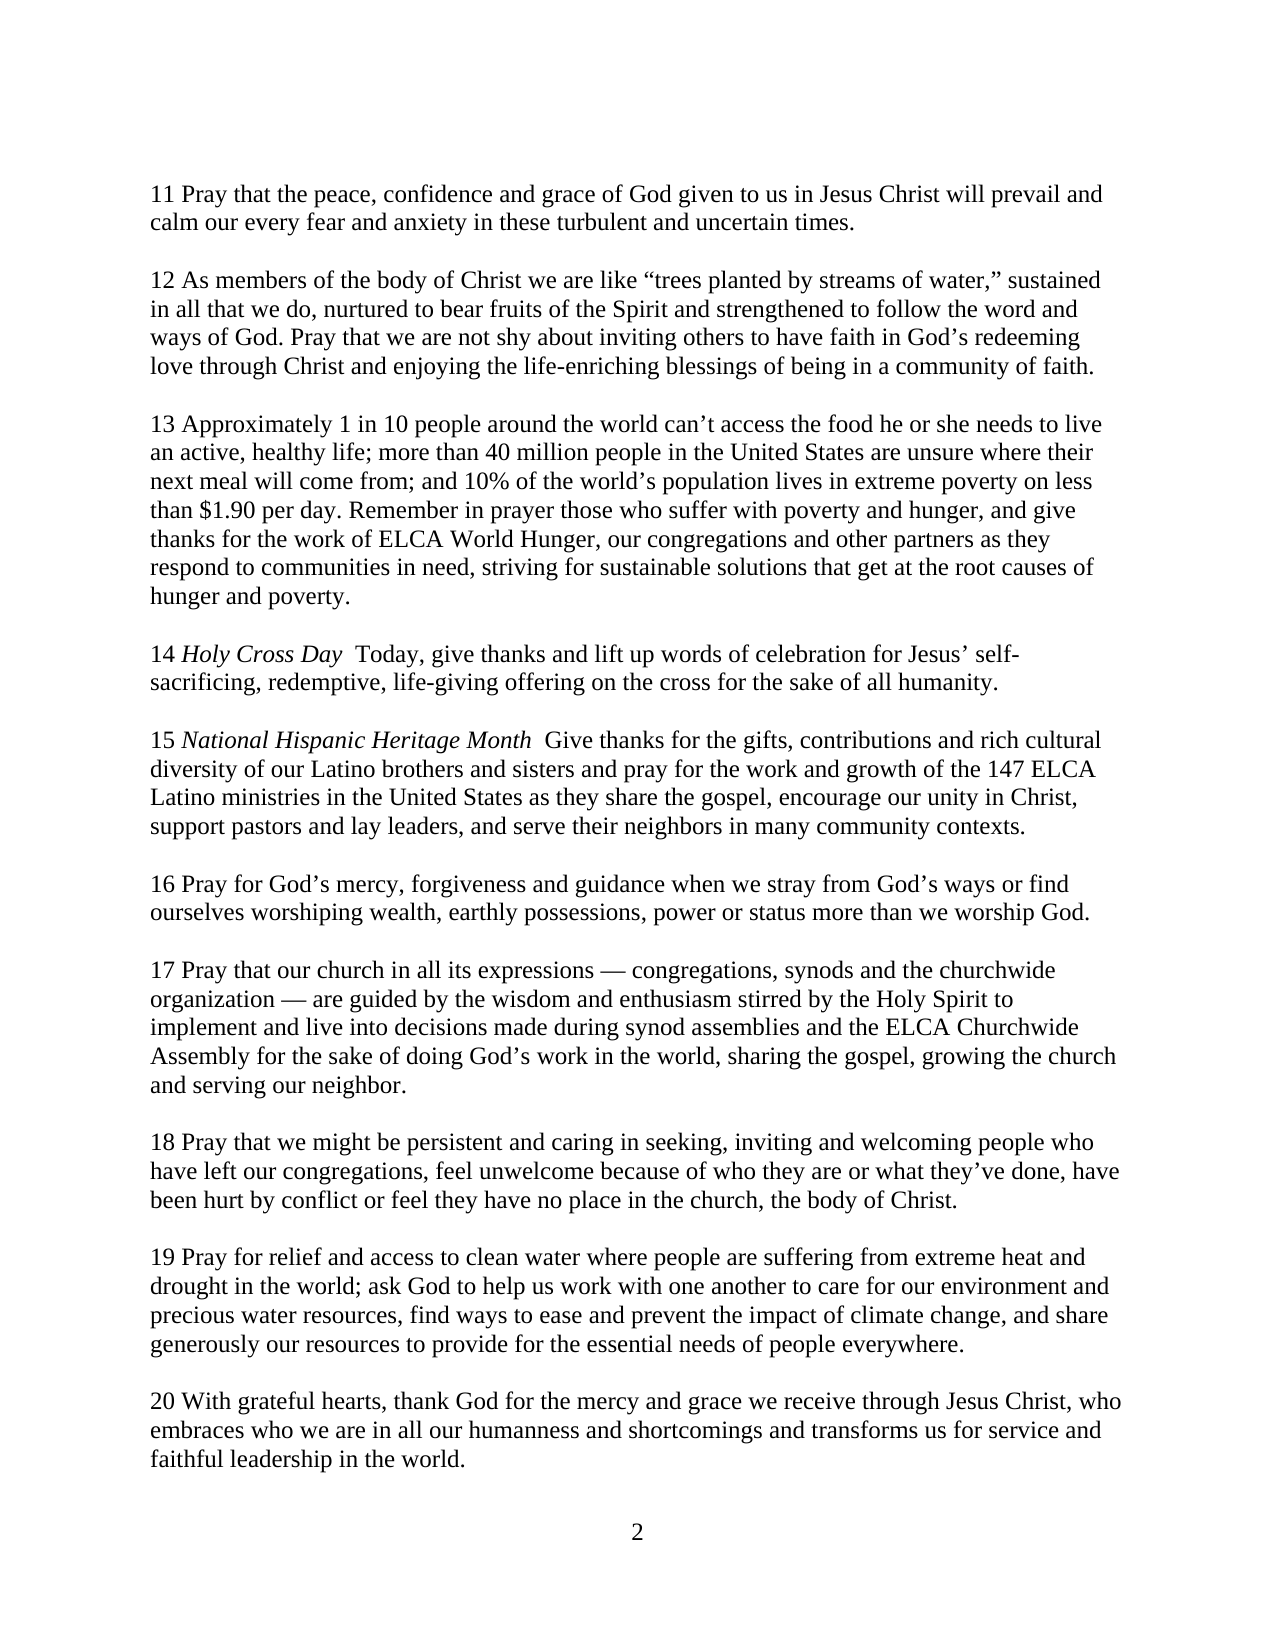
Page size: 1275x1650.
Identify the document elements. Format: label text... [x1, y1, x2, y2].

text 13 Approximately 1 in 10 people around the world can’t access the food he or she needs to live an active, healthy life; more than 40 million people in the United States are unsure where their next meal will come from; and 10% of the world’s population lives in extreme poverty on less than $1.90 per day. Remember in prayer those who suffer with poverty and hunger, and give thanks for the work of ELCA World Hunger, our congregations and other partners as they respond to communities in need, striving for sustainable solutions that get at the root causes of hunger and poverty. [150, 409, 1125, 610]
text 15 National Hispanic Heritage Month Give thanks for the gifts, contributions and rich cultural diversity of our Latino brothers and sisters and pray for the work and growth of the 147 ELCA Latino ministries in the United States as they share the gospel, encourage our unity in Christ, support pastors and lay leaders, and serve their neighbors in many community contexts. [150, 725, 1125, 840]
text 19 Pray for relief and access to clean water where people are suffering from extreme heat and drought in the world; ask God to help us work with one another to care for our environment and precious water resources, find ways to ease and prevent the impact of climate change, and share generously our resources to provide for the essential needs of people everywhere. [150, 1242, 1125, 1357]
text 14 Holy Cross Day Today, give thanks and lift up words of celebration for Jesus’ self-sacrificing, redemptive, life-giving offering on the cross for the sake of all humanity. [150, 639, 1125, 696]
text 11 Pray that the peace, confidence and grace of God given to us in Jesus Christ will prevail and calm our every fear and anxiety in these turbulent and uncertain times. [150, 179, 1125, 236]
text 12 As members of the body of Christ we are like “trees planted by streams of water,” sustained in all that we do, nurtured to bear fruits of the Spirit and strengthened to follow the word and ways of God. Pray that we are not shy about inviting others to have faith in God’s redeeming love through Christ and enjoying the life-enriching blessings of being in a community of faith. [150, 265, 1125, 380]
text 20 With grateful hearts, thank God for the mercy and grace we receive through Jesus Christ, who embraces who we are in all our humanness and shortcomings and transforms us for service and faithful leadership in the world. [150, 1386, 1125, 1472]
text 16 Pray for God’s mercy, forgiveness and guidance when we stray from God’s ways or find ourselves worshiping wealth, earthly possessions, power or status more than we worship God. [150, 869, 1125, 926]
text 17 Pray that our church in all its expressions — congregations, synods and the churchwide organization — are guided by the wisdom and enthusiasm stirred by the Holy Spirit to implement and live into decisions made during synod assemblies and the ELCA Churchwide Assembly for the sake of doing God’s work in the world, sharing the gospel, growing the church and serving our neighbor. [150, 955, 1125, 1099]
text 18 Pray that we might be persistent and caring in seeking, inviting and welcoming people who have left our congregations, feel unwelcome because of who they are or what they’ve done, have been hurt by conflict or feel they have no place in the church, the body of Christ. [150, 1127, 1125, 1214]
